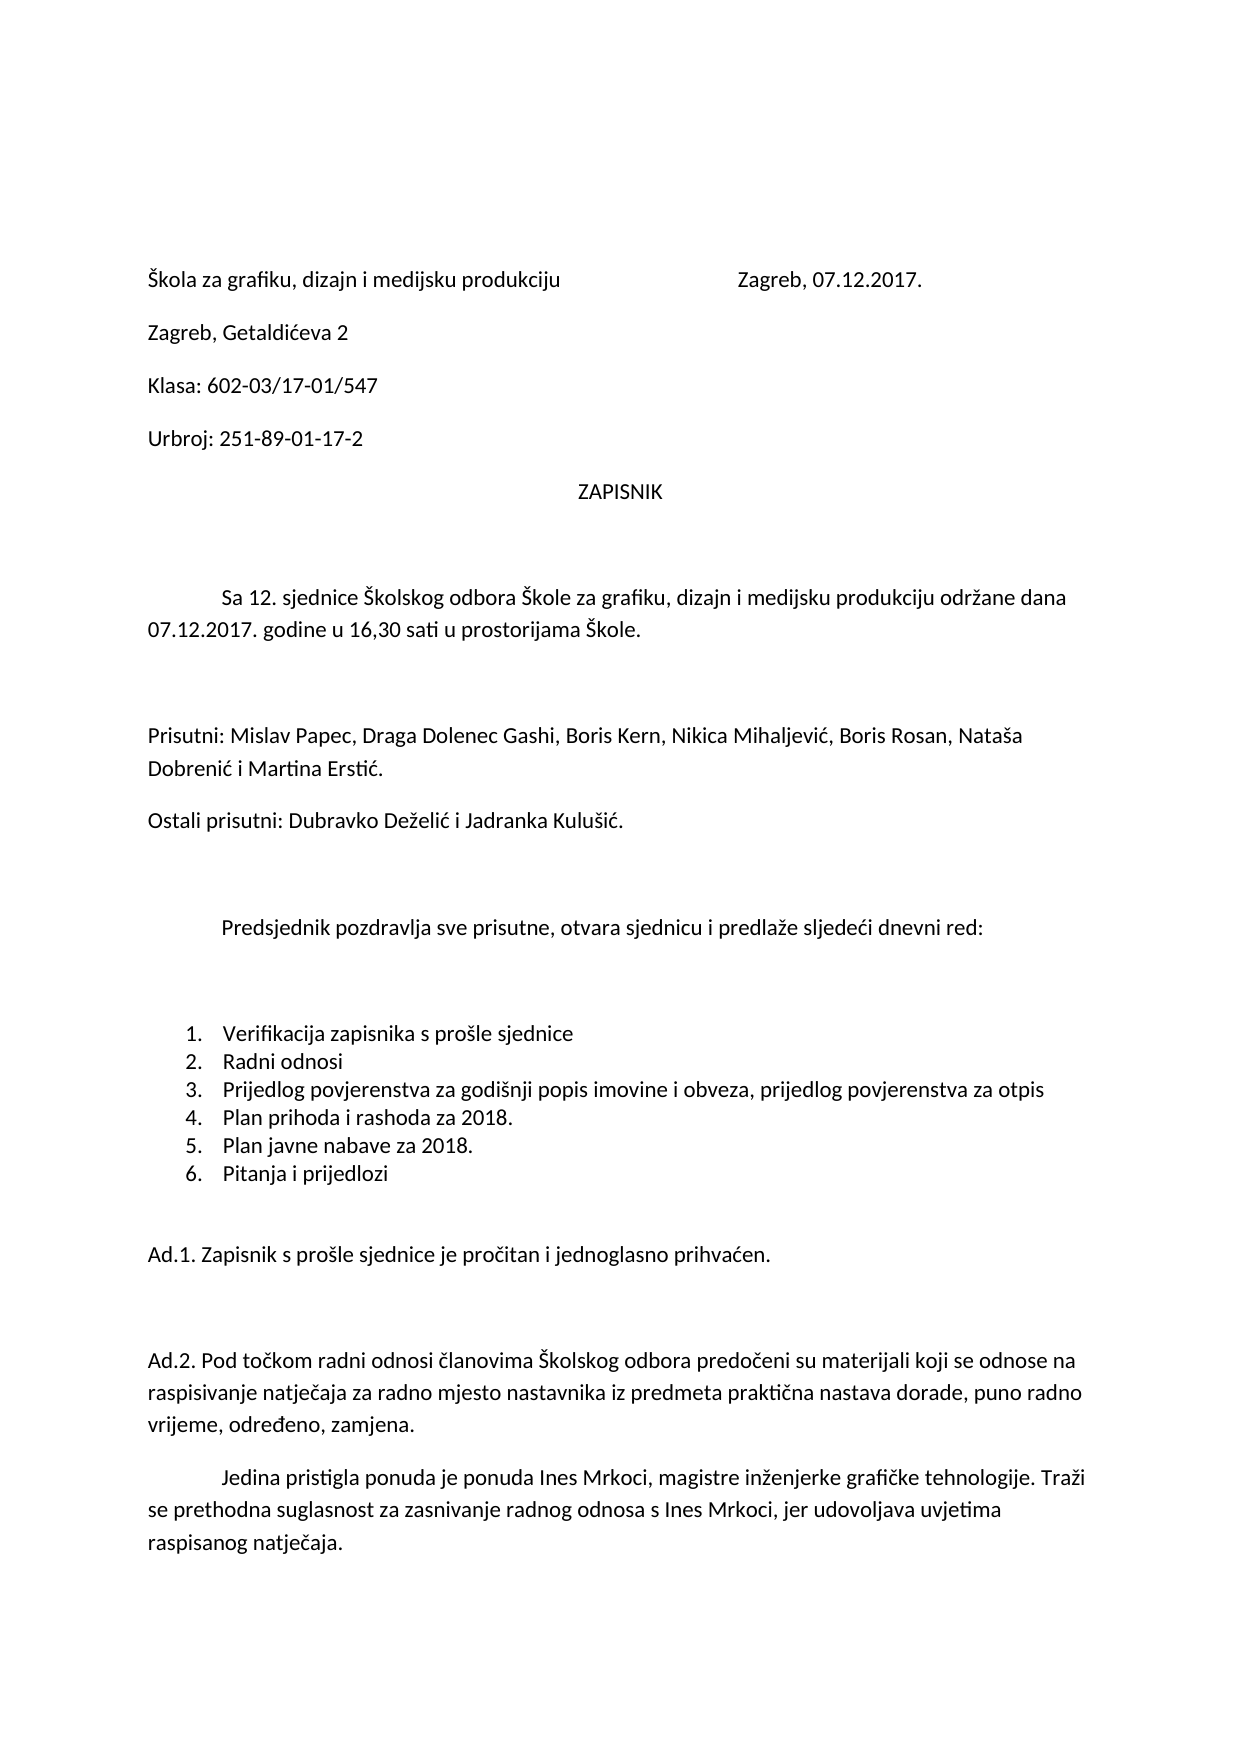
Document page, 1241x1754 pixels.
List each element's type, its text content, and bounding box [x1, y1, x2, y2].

text Sa 12. sjednice Školskog odbora Škole za grafiku, dizajn i medijsku produkciju održane dana 07.12.2017. godine u 16,30 sati u prostorijama Škole. [148, 583, 1093, 643]
text Škola za grafiku, dizajn i medijsku produkciju Zagreb, 07.12.2017. [148, 265, 1093, 293]
list Prijedlog povjerenstva za godišnji popis imovine i obveza, prijedlog povjerenstva za otpis [185, 1075, 1093, 1103]
text Jedina pristigla ponuda je ponuda Ines Mrkoci, magistre inženjerke grafičke tehnologije. Traži se prethodna suglasnost za zasnivanje radnog odnosa s Ines Mrkoci, jer udovoljava uvjetima raspisanog natječaja. [148, 1463, 1093, 1556]
text Urbroj: 251-89-01-17-2 [148, 424, 1093, 452]
list Plan javne nabave za 2018. [185, 1131, 1093, 1159]
text Prisutni: Mislav Papec, Draga Dolenec Gashi, Boris Kern, Nikica Mihaljević, Boris Rosan, Nataša Dobrenić i Martina Erstić. [148, 721, 1093, 782]
text Ad.2. Pod točkom radni odnosi članovima Školskog odbora predočeni su materijali koji se odnose na raspisivanje natječaja za radno mjesto nastavnika iz predmeta praktična nastava dorade, puno radno vrijeme, određeno, zamjena. [148, 1346, 1093, 1438]
text ZAPISNIK [148, 477, 1093, 505]
text Predsjednik pozdravlja sve prisutne, otvara sjednicu i predlaže sljedeći dnevni red: [148, 913, 1093, 941]
list Plan prihoda i rashoda za 2018. [185, 1103, 1093, 1131]
text Zagreb, Getaldićeva 2 [148, 318, 1093, 346]
text Klasa: 602-03/17-01/547 [148, 371, 1093, 399]
list Verifikacija zapisnika s prošle sjednice [185, 1019, 1093, 1047]
list Pitanja i prijedlozi [185, 1159, 1093, 1187]
text Ad.1. Zapisnik s prošle sjednice je pročitan i jednoglasno prihvaćen. [148, 1240, 1093, 1268]
text Ostali prisutni: Dubravko Deželić i Jadranka Kulušić. [148, 807, 1093, 835]
list Radni odnosi [185, 1047, 1093, 1075]
